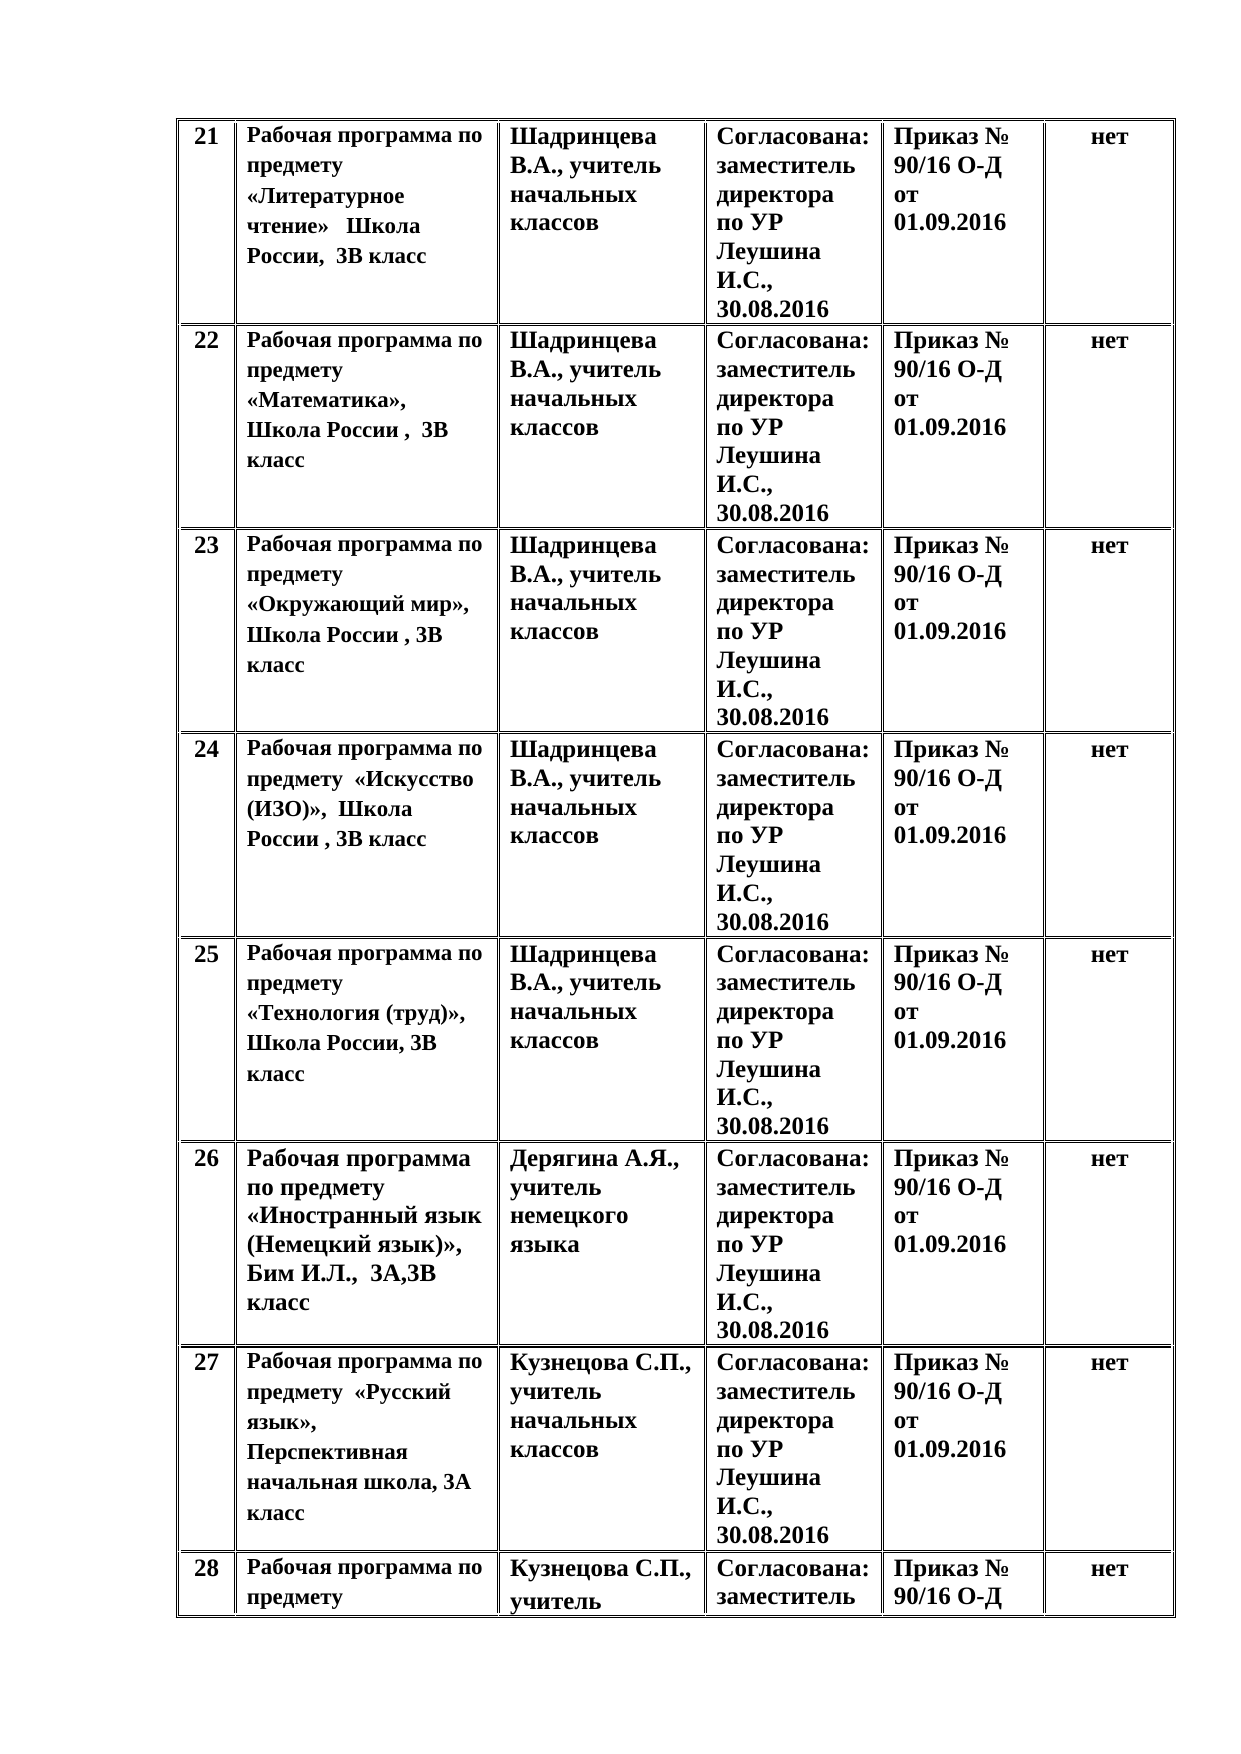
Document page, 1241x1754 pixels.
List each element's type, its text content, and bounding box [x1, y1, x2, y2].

table_cell нет [1045, 1140, 1174, 1344]
table_cell Приказ № 90/16 О-Д от 01.09.2016 [884, 1348, 1043, 1549]
table_cell Cогласована: заместитель директора по УР Леушина И.С., 30.08.2016 [707, 1348, 881, 1549]
table_cell Cогласована: заместитель директора по УР Леушина И.С., 30.08.2016 [707, 939, 881, 1140]
table_cell Кузнецова С.П., учитель начальных классов [500, 1348, 704, 1549]
table_cell Рабочая программа по предмету «Искусство (ИЗО)», Школа России , 3В класс [237, 734, 497, 936]
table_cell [883, 1550, 1045, 1614]
table_cell Рабочая программа по предмету «Иностранный язык (Немецкий язык)», Бим И.Л., 3А,3В класс [237, 1143, 497, 1344]
table_cell Рабочая программа по предмету «Русский язык», Перспективная начальная школа, 3А класс [237, 1348, 497, 1549]
table_cell нет [1046, 936, 1173, 1140]
table_cell 26 [177, 1140, 235, 1344]
table_cell Шадринцева В.А., учитель начальных классов [500, 530, 704, 731]
table_cell Cогласована: заместитель директора по УР Леушина И.С., 30.08.2016 [707, 734, 881, 936]
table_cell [499, 1553, 705, 1614]
table_cell Рабочая программа по предмету «Окружающий мир», Школа России , 3В класс [237, 530, 497, 731]
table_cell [705, 121, 882, 322]
table_cell Приказ № 90/16 О-Д от 01.09.2016 [884, 734, 1043, 936]
table_cell нет [1045, 731, 1174, 936]
table_cell нет [1045, 1344, 1174, 1549]
table_cell 24 [177, 731, 235, 936]
table_cell нет [1045, 1550, 1173, 1614]
table_cell Приказ № 90/16 О-Д от 01.09.2016 [884, 530, 1043, 731]
table_cell Дерягина А.Я., учитель немецкого языка [500, 1143, 704, 1344]
table_cell Шадринцева В.А., учитель начальных классов [500, 734, 704, 936]
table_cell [705, 1553, 882, 1614]
table_cell Шадринцева В.А., учитель начальных классов [500, 326, 704, 527]
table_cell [499, 121, 705, 322]
table_cell Приказ № 90/16 О-Д от 01.09.2016 [884, 1143, 1043, 1344]
table_cell нет [1045, 121, 1173, 322]
table_cell Cогласована: заместитель директора по УР Леушина И.С., 30.08.2016 [707, 530, 881, 731]
table_cell Шадринцева В.А., учитель начальных классов [500, 939, 704, 1140]
table_cell Приказ № 90/16 О-Д от 01.09.2016 [884, 939, 1043, 1140]
table_cell 28 [179, 1550, 235, 1614]
table_cell 27 [177, 1344, 235, 1549]
table_cell Рабочая программа по предмету «Технология (труд)», Школа России, 3В класс [237, 939, 497, 1140]
table_cell Приказ № 90/16 О-Д от 01.09.2016 [884, 326, 1043, 527]
table_cell Рабочая программа по предмету «Математика», Школа России , 3В класс [237, 326, 497, 527]
table_cell 25 [179, 936, 234, 1140]
table_cell 21 [179, 121, 235, 322]
table_cell 22 [179, 323, 234, 527]
table_cell Cогласована: заместитель директора по УР Леушина И.С., 30.08.2016 [707, 326, 881, 527]
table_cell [235, 1553, 498, 1614]
table_cell нет [1046, 323, 1173, 527]
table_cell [883, 119, 1045, 322]
table_cell 23 [179, 527, 234, 731]
table_cell Cогласована: заместитель директора по УР Леушина И.С., 30.08.2016 [707, 1143, 881, 1344]
table_cell Рабочая программа по предмету «Литературное чтение» Школа России, 3В класс [235, 121, 498, 322]
table_cell нет [1046, 527, 1173, 731]
